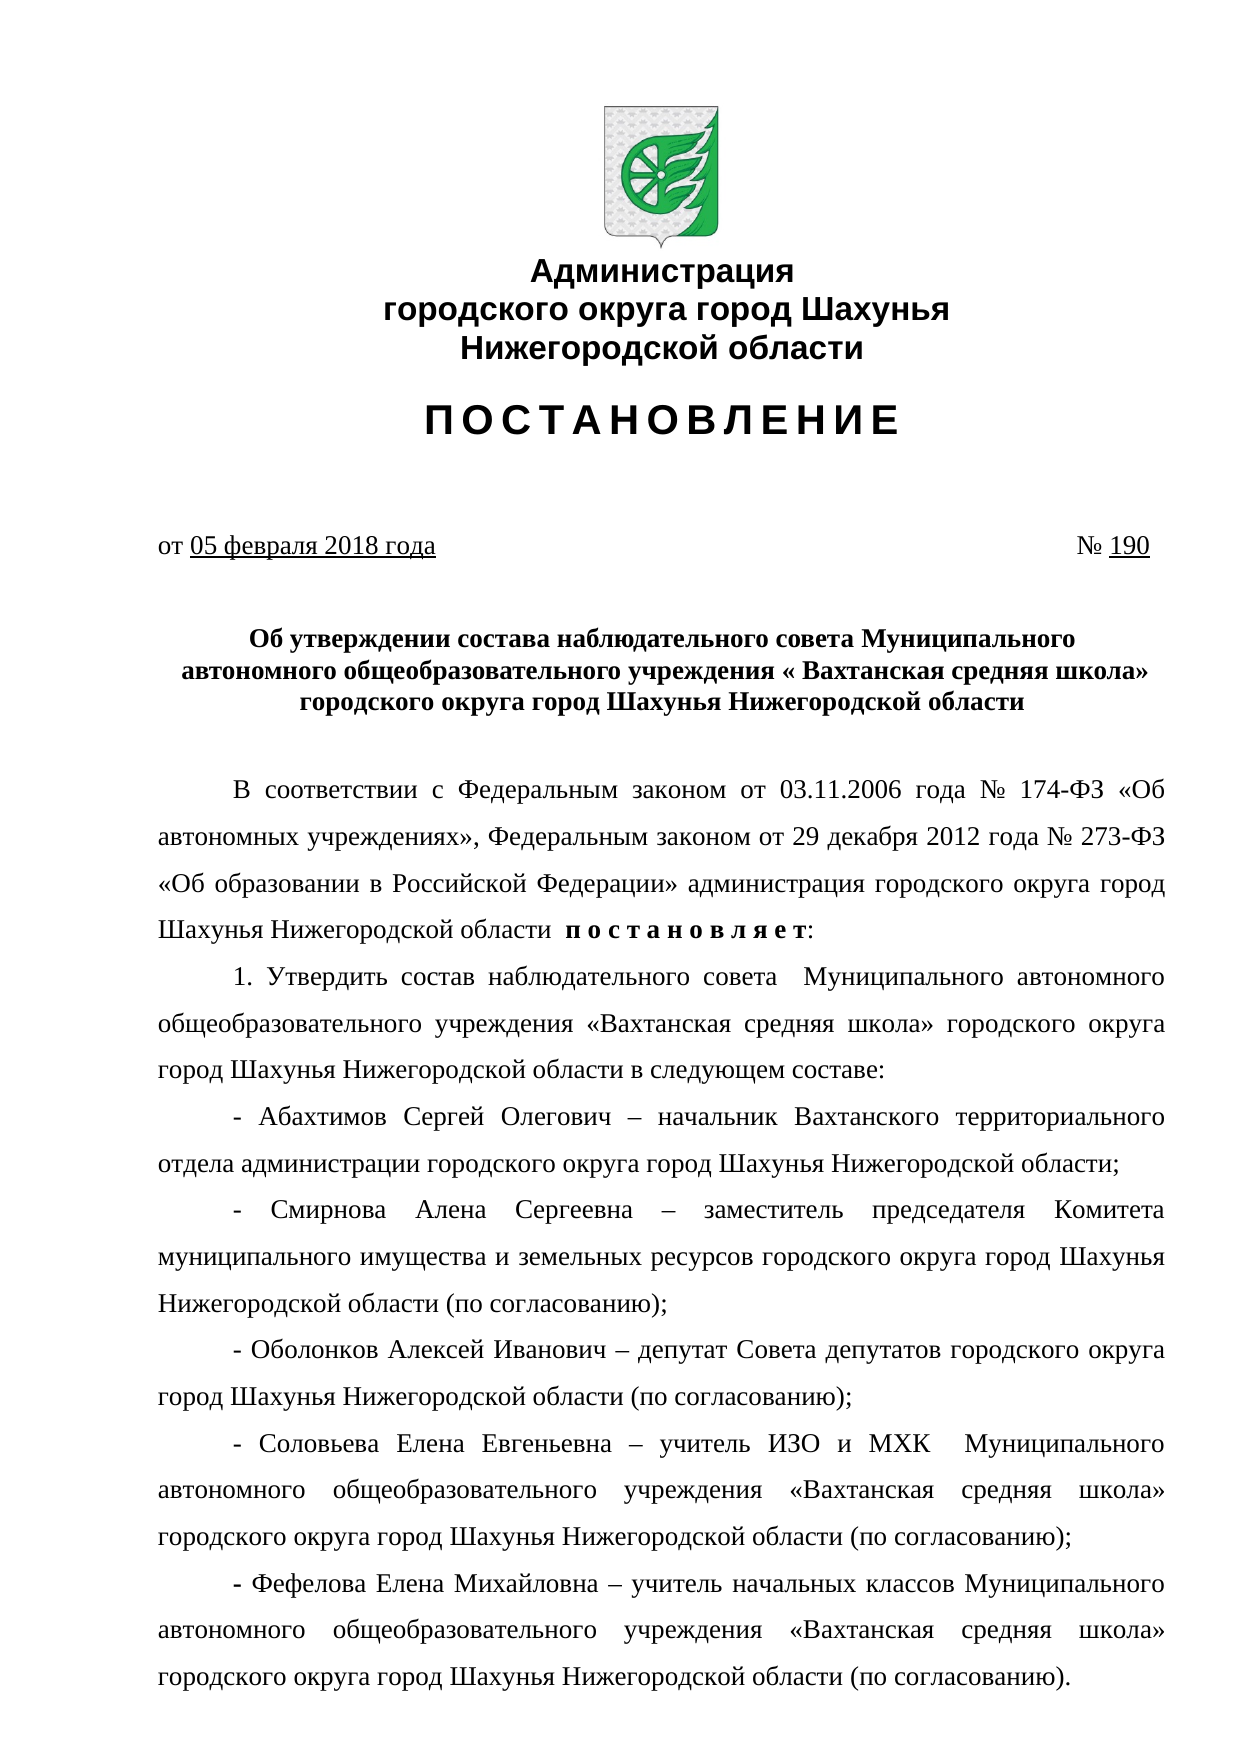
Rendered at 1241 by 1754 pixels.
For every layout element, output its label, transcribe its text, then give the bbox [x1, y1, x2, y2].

text - Смирнова Алена Сергеевна – заместитель председателя Комитета муниципального имущества и земельных ресурсов городского округа город Шахунья Нижегородской области (по согласованию); [158, 1193, 1166, 1318]
subtitle Об утверждении состава наблюдательного совета Муниципального автономного общеобразовательного учреждения « Вахтанская средняя школа» [158, 623, 1166, 685]
text В соответствии с Федеральным законом от 03.11.2006 года № 174-ФЗ «Об автономных учреждениях», Федеральным законом от 29 декабря 2012 года № 273-ФЗ «Об образовании в Российской Федерации» администрация городского округа город Шахунья Нижегородской области п о с т а н о в л я е т: [158, 773, 1166, 945]
text - Фефелова Елена Михайловна – учитель начальных классов Муниципального автономного общеобразовательного учреждения «Вахтанская средняя школа» городского округа город Шахунья Нижегородской области (по согласованию). [158, 1567, 1166, 1691]
text городского округа город Шахунья Нижегородской области [158, 685, 1166, 716]
text - Абахтимов Сергей Олегович – начальник Вахтанского территориального отдела администрации городского округа город Шахунья Нижегородской области; [158, 1100, 1166, 1178]
text 1. Утвердить состав наблюдательного совета Муниципального автономного общеобразовательного учреждения «Вахтанская средняя школа» городского округа город Шахунья Нижегородской области в следующем составе: [158, 960, 1166, 1085]
picture [598, 103, 726, 251]
text от 05 февраля 2018 года № 190 [158, 529, 1166, 560]
table_header Администрация городского округа город Шахунья Нижегородской области П О С Т А Н О В Л Е Н И Е [121, 104, 1203, 443]
text - Соловьева Елена Евгеньевна – учитель ИЗО и МХК Муниципального автономного общеобразовательного учреждения «Вахтанская средняя школа» городского округа город Шахунья Нижегородской области (по согласованию); [158, 1427, 1166, 1551]
text - Оболонков Алексей Иванович – депутат Совета депутатов городского округа город Шахунья Нижегородской области (по согласованию); [158, 1333, 1166, 1411]
